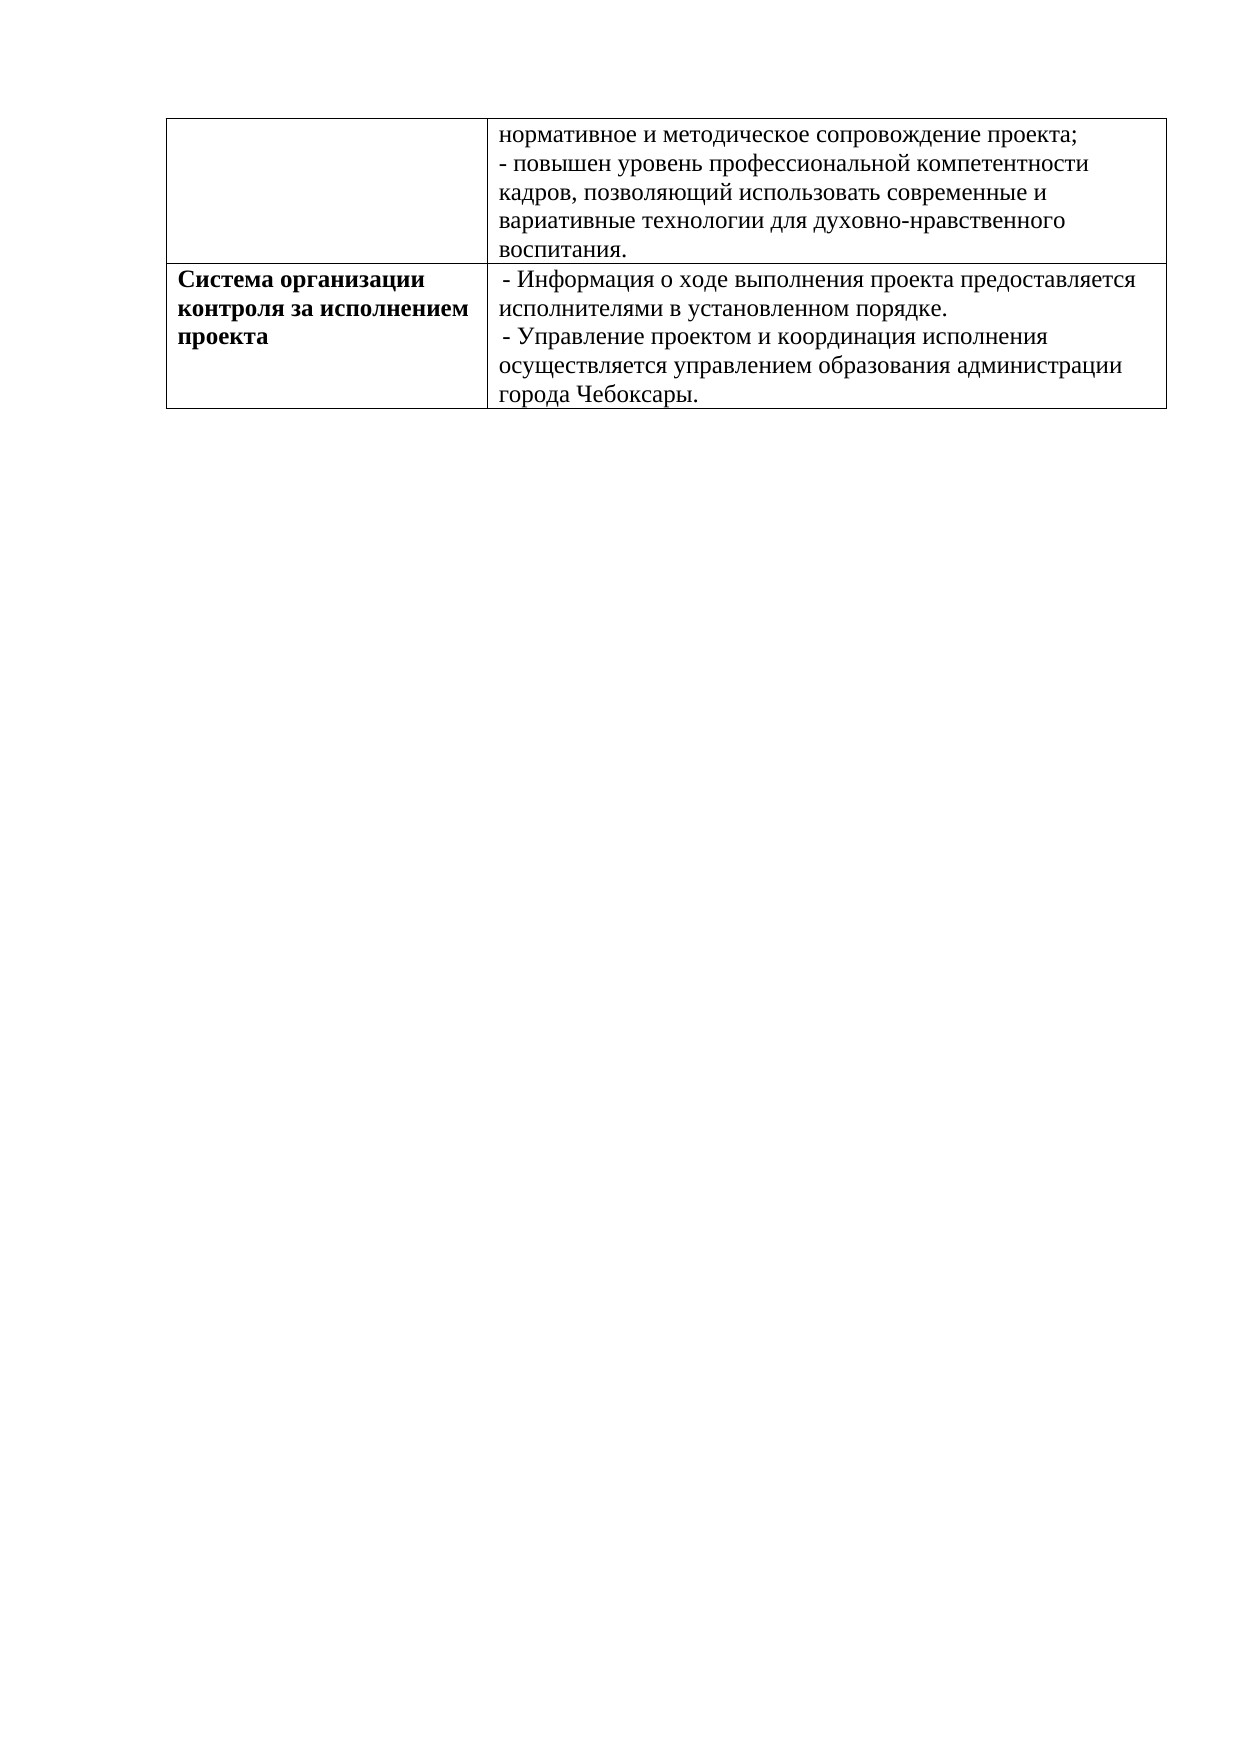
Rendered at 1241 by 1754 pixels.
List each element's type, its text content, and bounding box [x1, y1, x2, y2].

table_cell Система организации контроля за исполнением проекта [167, 264, 487, 408]
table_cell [488, 119, 1166, 263]
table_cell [167, 119, 487, 263]
table_cell - Информация о ходе выполнения проекта предоставляется исполнителями в установленном порядке. - Управление проектом и координация исполнения осуществляется управлением образования администрации города Чебоксары. [488, 264, 1166, 408]
